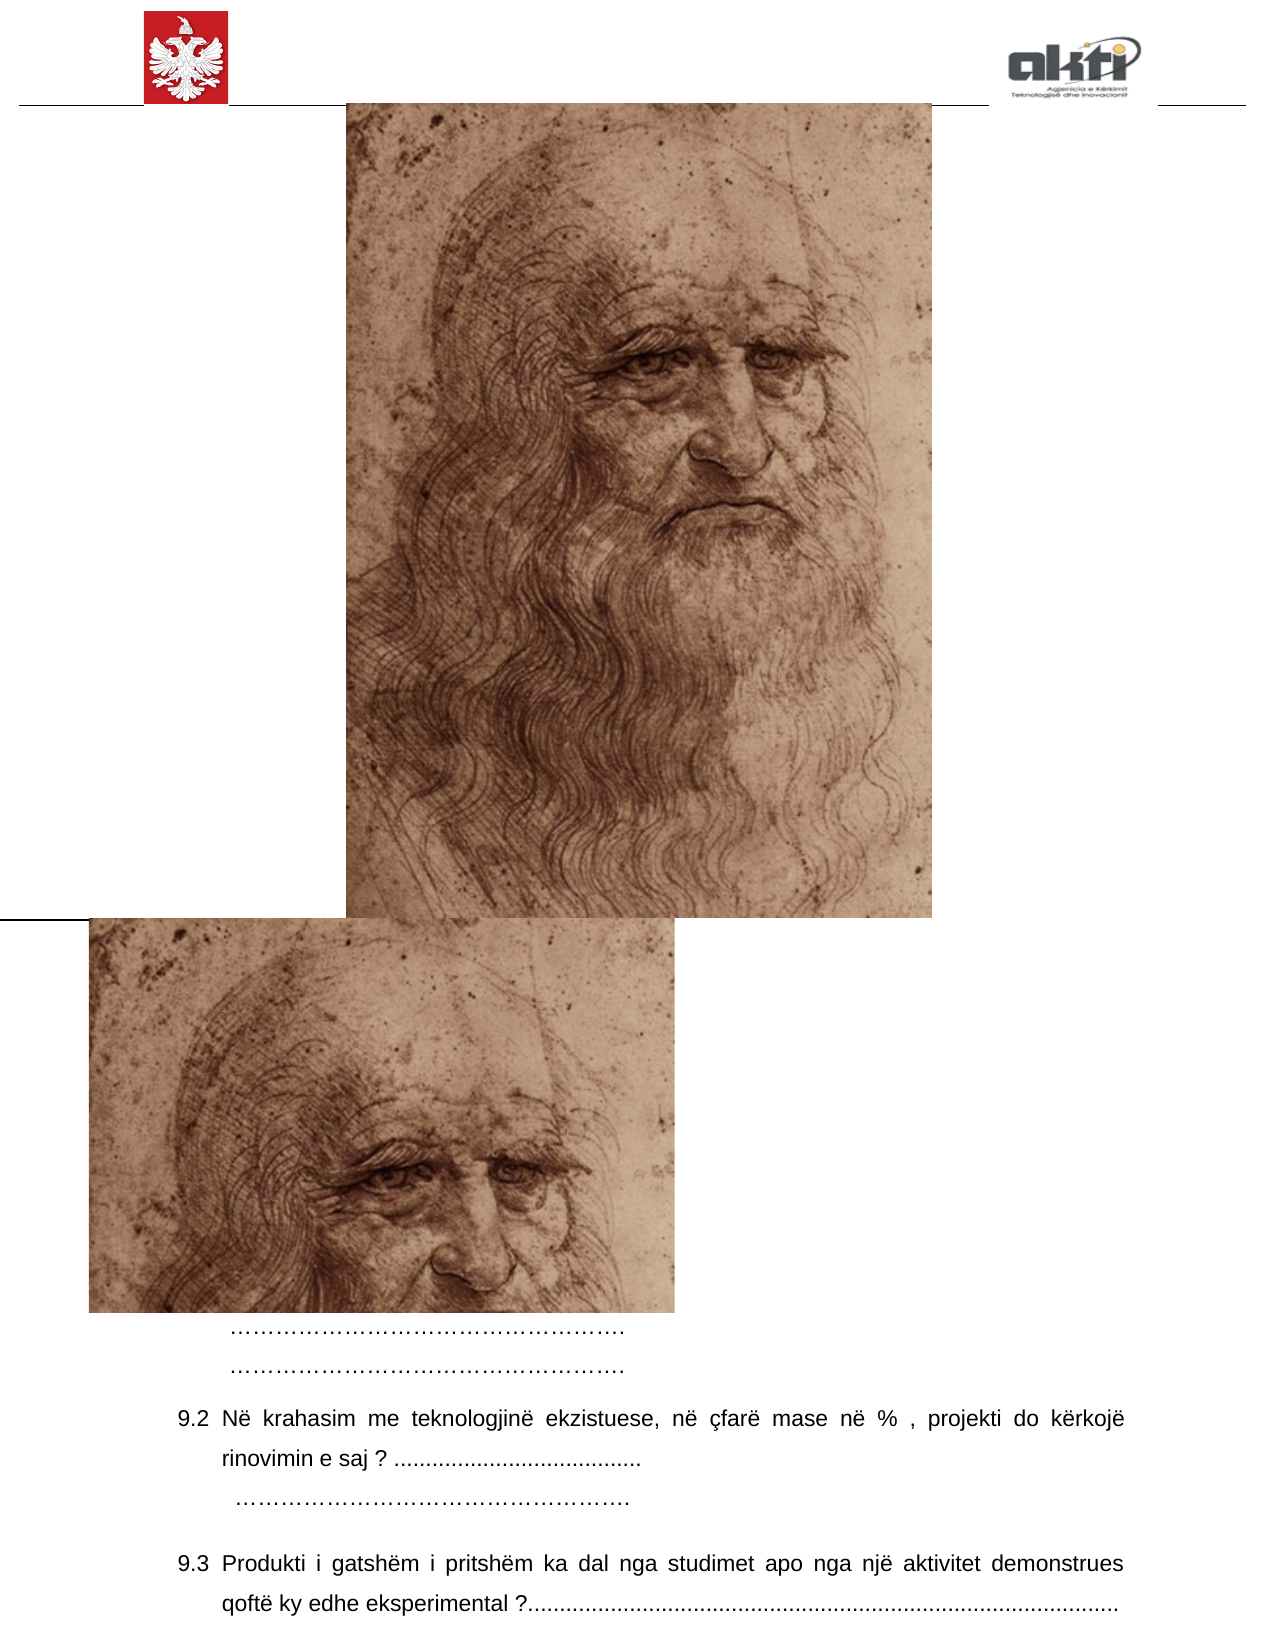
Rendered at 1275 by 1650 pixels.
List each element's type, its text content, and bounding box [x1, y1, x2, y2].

list Produkti i gatshëm i pritshëm ka dal nga studimet apo nga një aktivitet demonstrues qoftë ky edhe eksperimental ?............................................................................................. [177, 1550, 1125, 1616]
list ……………………………………………. [222, 1484, 1125, 1511]
picture [88, 103, 932, 1313]
picture [143, 11, 229, 104]
picture [988, 30, 1158, 104]
list Në krahasim me teknologjinë ekzistuese, në çfarë mase në % , projekti do kërkojë rinovimin e saj ? ....................................... [177, 1405, 1125, 1471]
text ……………………………………………. [89, 1313, 1172, 1339]
text ……………………………………………. [89, 1352, 1172, 1379]
